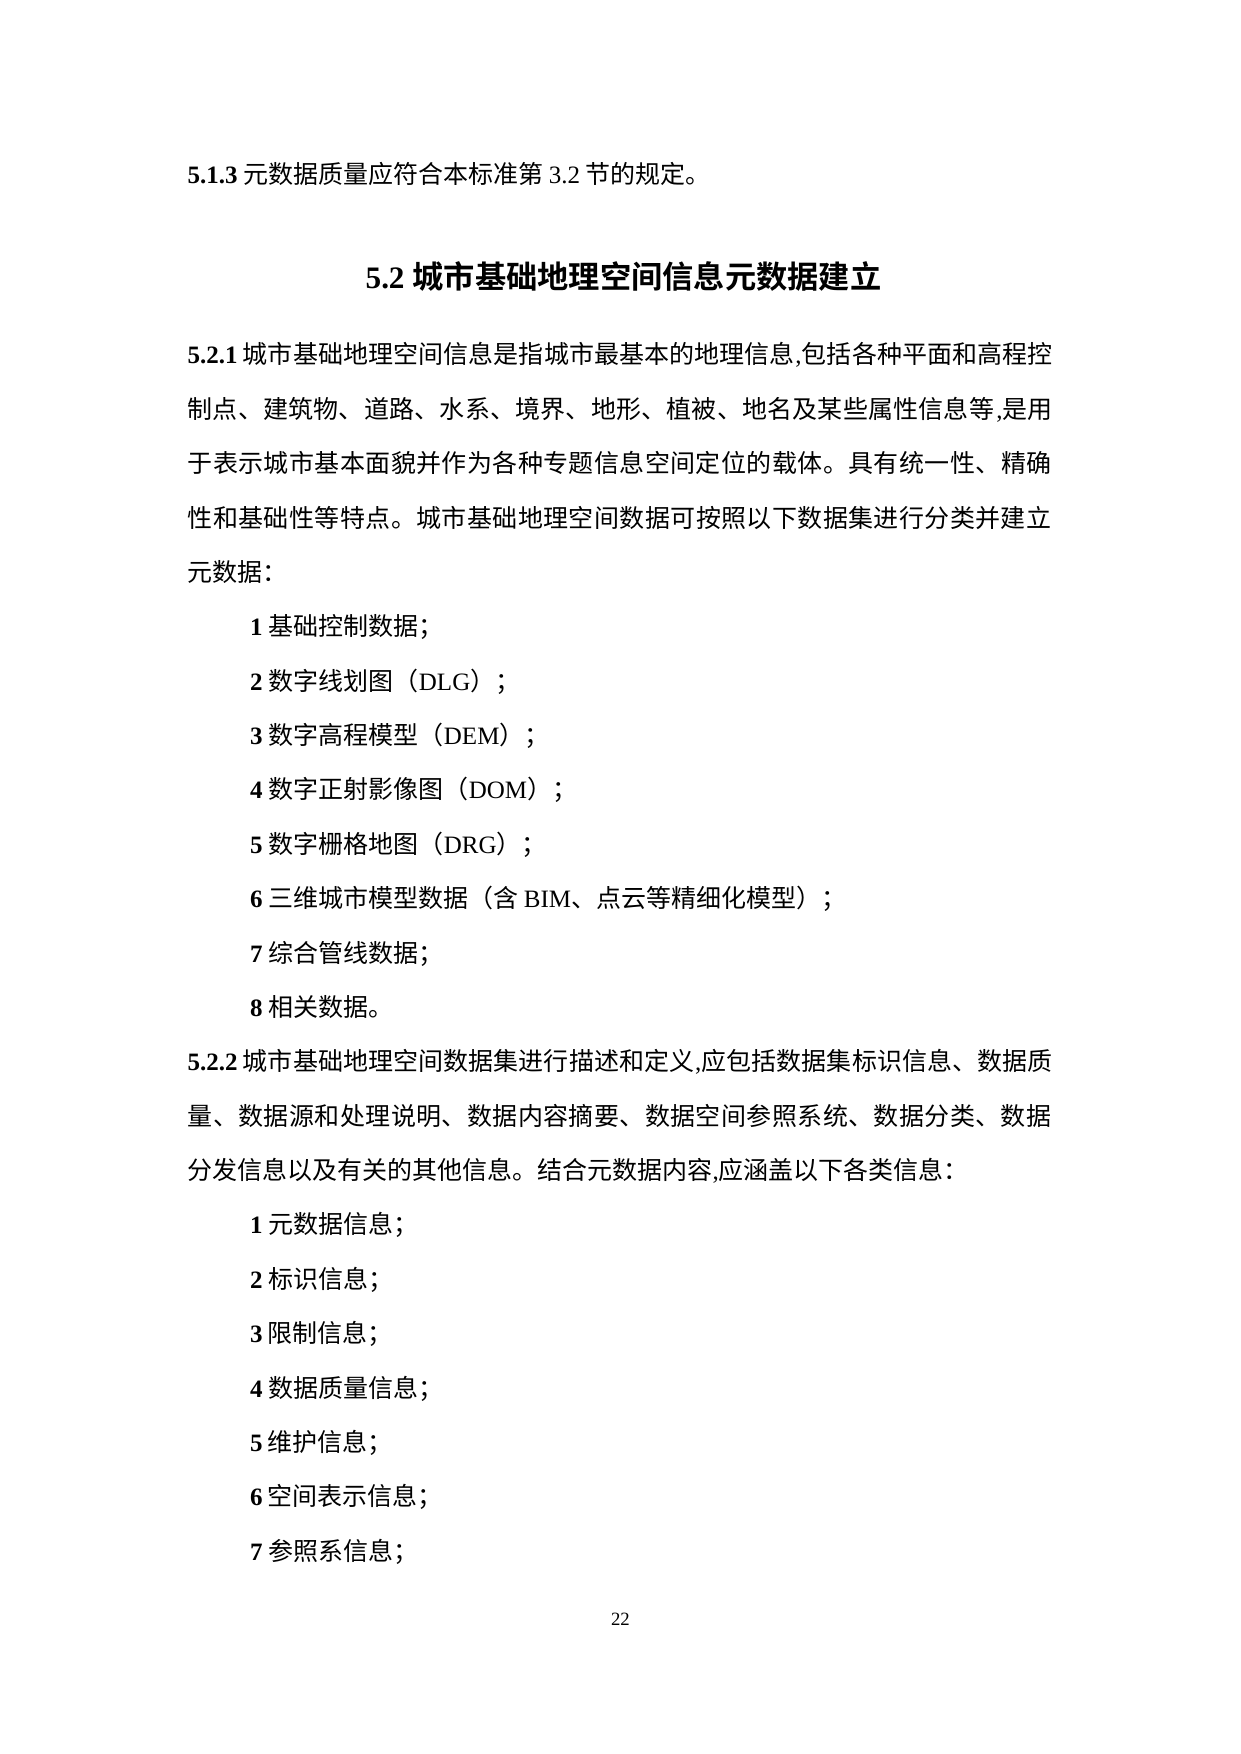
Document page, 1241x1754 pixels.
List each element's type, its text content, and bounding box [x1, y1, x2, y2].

text 4 数字正射影像图（DOM）； [250, 770, 1053, 806]
text 5维护信息； [250, 1422, 1053, 1459]
text 2 数字线划图（DLG）； [250, 661, 1053, 697]
subtitle 5.2 城市基础地理空间信息元数据建立 [187, 252, 1059, 297]
text 1 元数据信息； [250, 1205, 1053, 1241]
text 1 基础控制数据； [250, 607, 1053, 643]
text 5.2.2城市基础地理空间数据集进行描述和定义,应包括数据集标识信息、数据质量、数据源和处理说明、数据内容摘要、数据空间参照系统、数据分类、数据分发信息以及有关的其他信息。结合元数据内容,应涵盖以下各类信息： [187, 1042, 1053, 1187]
text 6 三维城市模型数据（含BIM、点云等精细化模型）； [250, 879, 1053, 915]
text 8 相关数据。 [250, 987, 1053, 1024]
text 3 数字高程模型（DEM）； [250, 716, 1053, 752]
text 5.2.1城市基础地理空间信息是指城市最基本的地理信息,包括各种平面和高程控制点、建筑物、道路、水系、境界、地形、植被、地名及某些属性信息等,是用于表示城市基本面貌并作为各种专题信息空间定位的载体。具有统一性、精确性和基础性等特点。城市基础地理空间数据可按照以下数据集进行分类并建立元数据： [187, 335, 1053, 589]
text 7 综合管线数据； [250, 933, 1053, 969]
text 7 参照系信息； [250, 1531, 1053, 1567]
text 5.1.3 元数据质量应符合本标准第3.2节的规定。 [187, 154, 1053, 191]
text 6空间表示信息； [250, 1477, 1053, 1513]
text 3限制信息； [250, 1314, 1053, 1350]
text 4 数据质量信息； [250, 1368, 1053, 1404]
text 2 标识信息； [250, 1259, 1053, 1296]
text 5 数字栅格地图（DRG）； [250, 824, 1053, 861]
